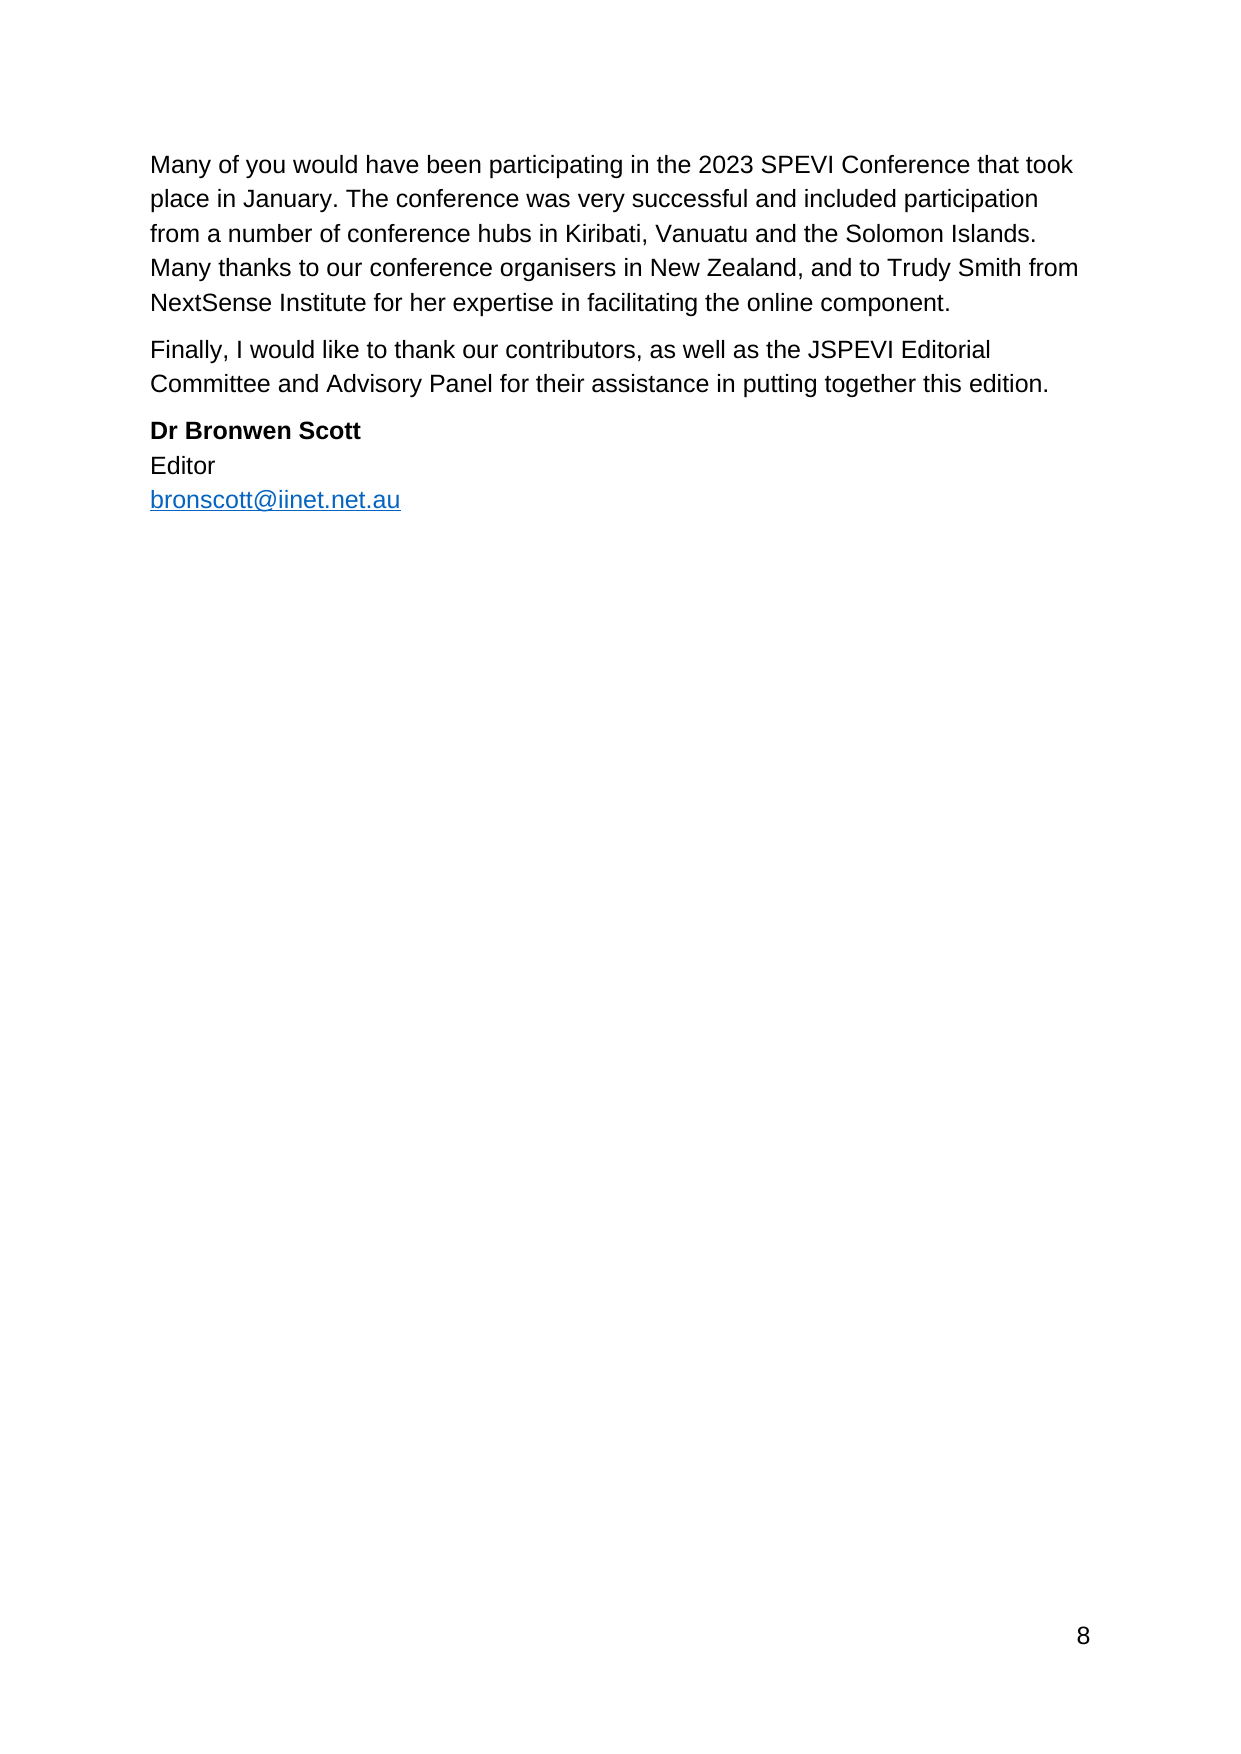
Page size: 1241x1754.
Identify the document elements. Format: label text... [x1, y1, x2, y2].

text Finally, I would like to thank our contributors, as well as the JSPEVI Editorial Committee and Advisory Panel for their assistance in putting together this edition. [150, 335, 1090, 398]
text Dr Bronwen Scott [150, 416, 1090, 445]
text bronscott@iinet.net.au [150, 485, 1090, 514]
text Editor [150, 451, 1090, 479]
text Many of you would have been participating in the 2023 SPEVI Conference that took place in January. The conference was very successful and included participation from a number of conference hubs in Kiribati, Vanuatu and the Solomon Islands. Many thanks to our conference organisers in New Zealand, and to Trudy Smith from NextSense Institute for her expertise in facilitating the online component. [150, 150, 1090, 317]
